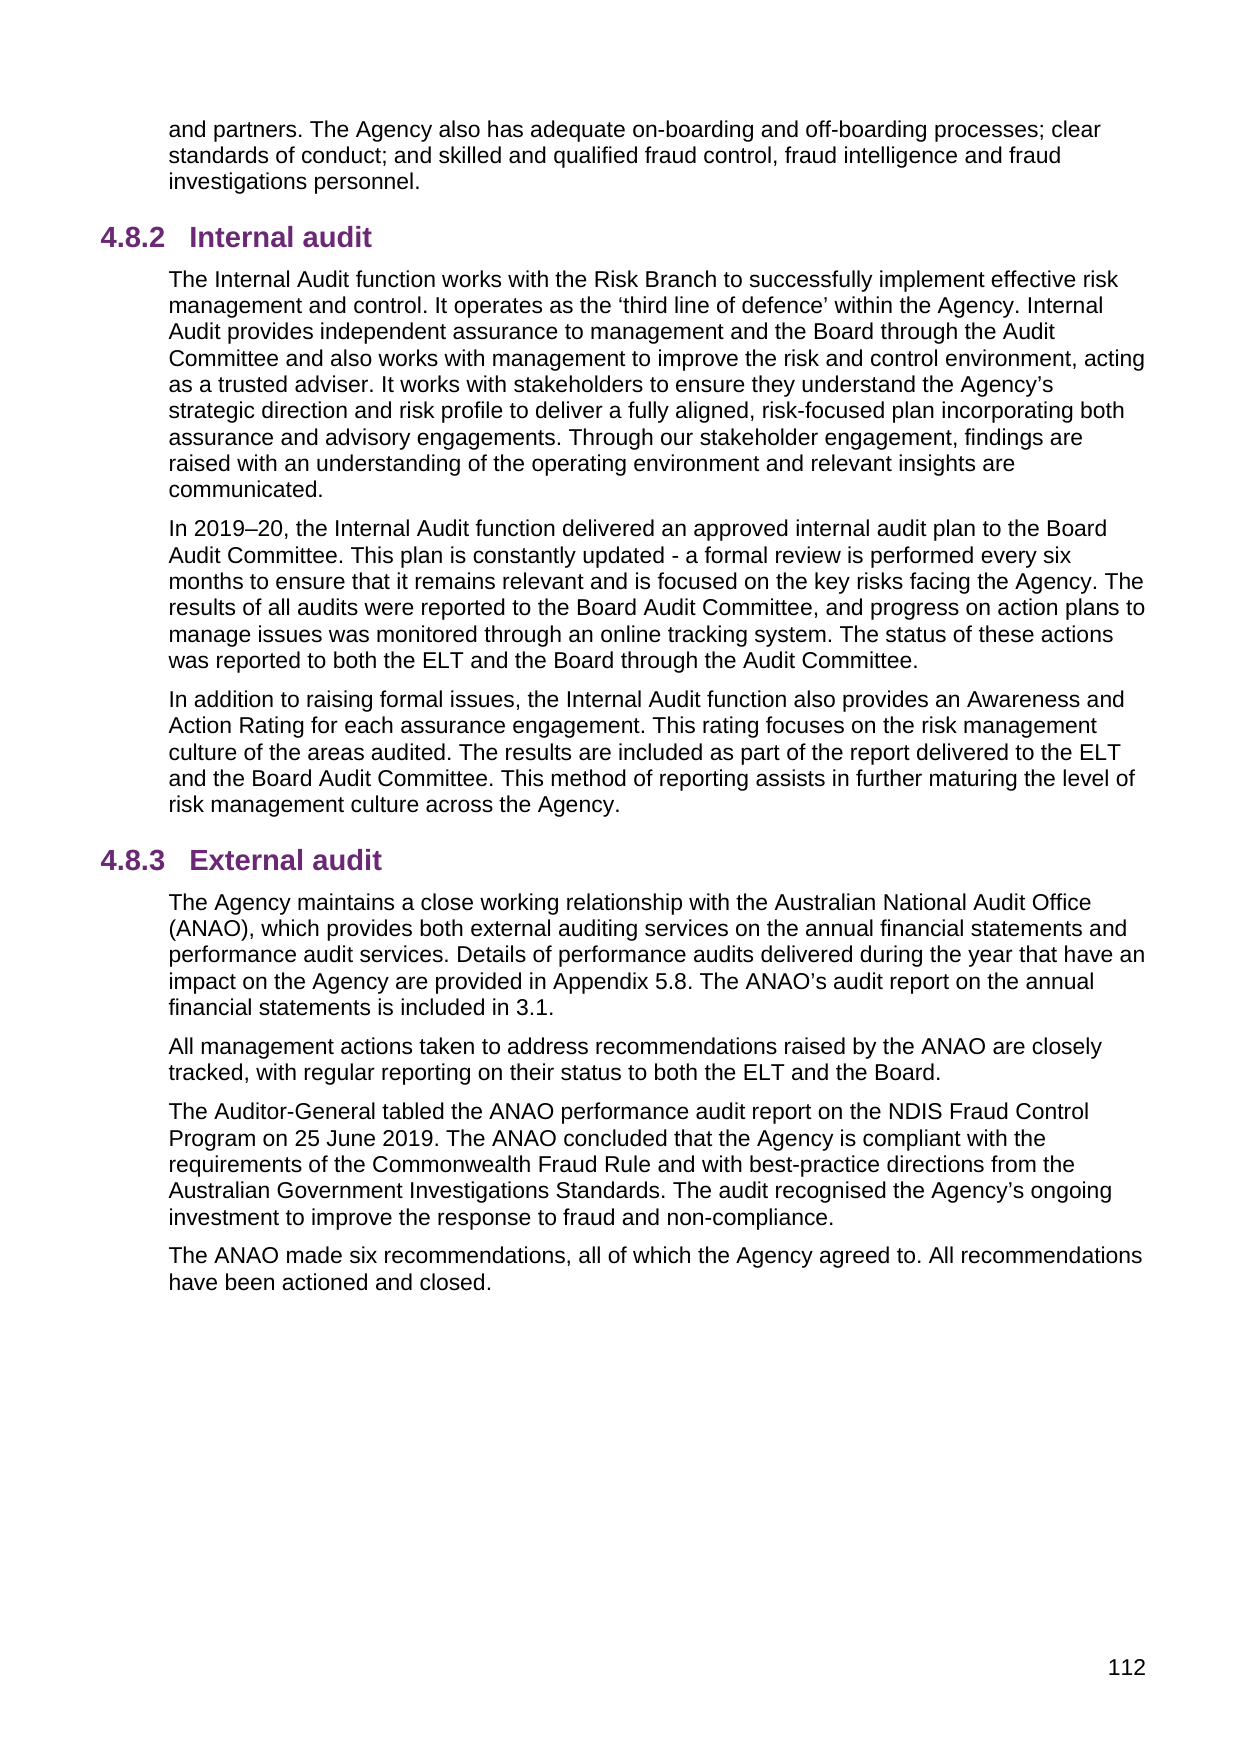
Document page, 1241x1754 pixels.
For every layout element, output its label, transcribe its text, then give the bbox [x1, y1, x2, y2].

text The Agency maintains a close working relationship with the Australian National Audit Office (ANAO), which provides both external auditing services on the annual financial statements and performance audit services. Details of performance audits delivered during the year that have an impact on the Agency are provided in Appendix 5.8. The ANAO’s audit report on the annual financial statements is included in 3.1. [168, 889, 1146, 1021]
text All management actions taken to address recommendations raised by the ANAO are closely tracked, with regular reporting on their status to both the ELT and the Board. [168, 1033, 1146, 1086]
subtitle External audit [100, 843, 1146, 876]
subtitle Internal audit [100, 219, 1146, 253]
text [168, 116, 1146, 194]
text The Internal Audit function works with the Risk Branch to successfully implement effective risk management and control. It operates as the ‘third line of defence’ within the Agency. Internal Audit provides independent assurance to management and the Board through the Audit Committee and also works with management to improve the risk and control environment, acting as a trusted adviser. It works with stakeholders to ensure they understand the Agency’s strategic direction and risk profile to deliver a fully aligned, risk-focused plan incorporating both assurance and advisory engagements. Through our stakeholder engagement, findings are raised with an understanding of the operating environment and relevant insights are communicated. [168, 266, 1146, 503]
text The ANAO made six recommendations, all of which the Agency agreed to. All recommendations have been actioned and closed. [168, 1242, 1146, 1295]
text In 2019–20, the Internal Audit function delivered an approved internal audit plan to the Board Audit Committee. This plan is constantly updated - a formal review is performed every six months to ensure that it remains relevant and is focused on the key risks facing the Agency. The results of all audits were reported to the Board Audit Committee, and progress on action plans to manage issues was monitored through an online tracking system. The status of these actions was reported to both the ELT and the Board through the Audit Committee. [168, 515, 1146, 673]
text The Auditor-General tabled the ANAO performance audit report on the NDIS Fraud Control Program on 25 June 2019. The ANAO concluded that the Agency is compliant with the requirements of the Commonwealth Fraud Rule and with best-practice directions from the Australian Government Investigations Standards. The audit recognised the Agency’s ongoing investment to improve the response to fraud and non-compliance. [168, 1098, 1146, 1230]
text In addition to raising formal issues, the Internal Audit function also provides an Awareness and Action Rating for each assurance engagement. This rating focuses on the risk management culture of the areas audited. The results are included as part of the report delivered to the ELT and the Board Audit Committee. This method of reporting assists in further maturing the level of risk management culture across the Agency. [168, 686, 1146, 818]
